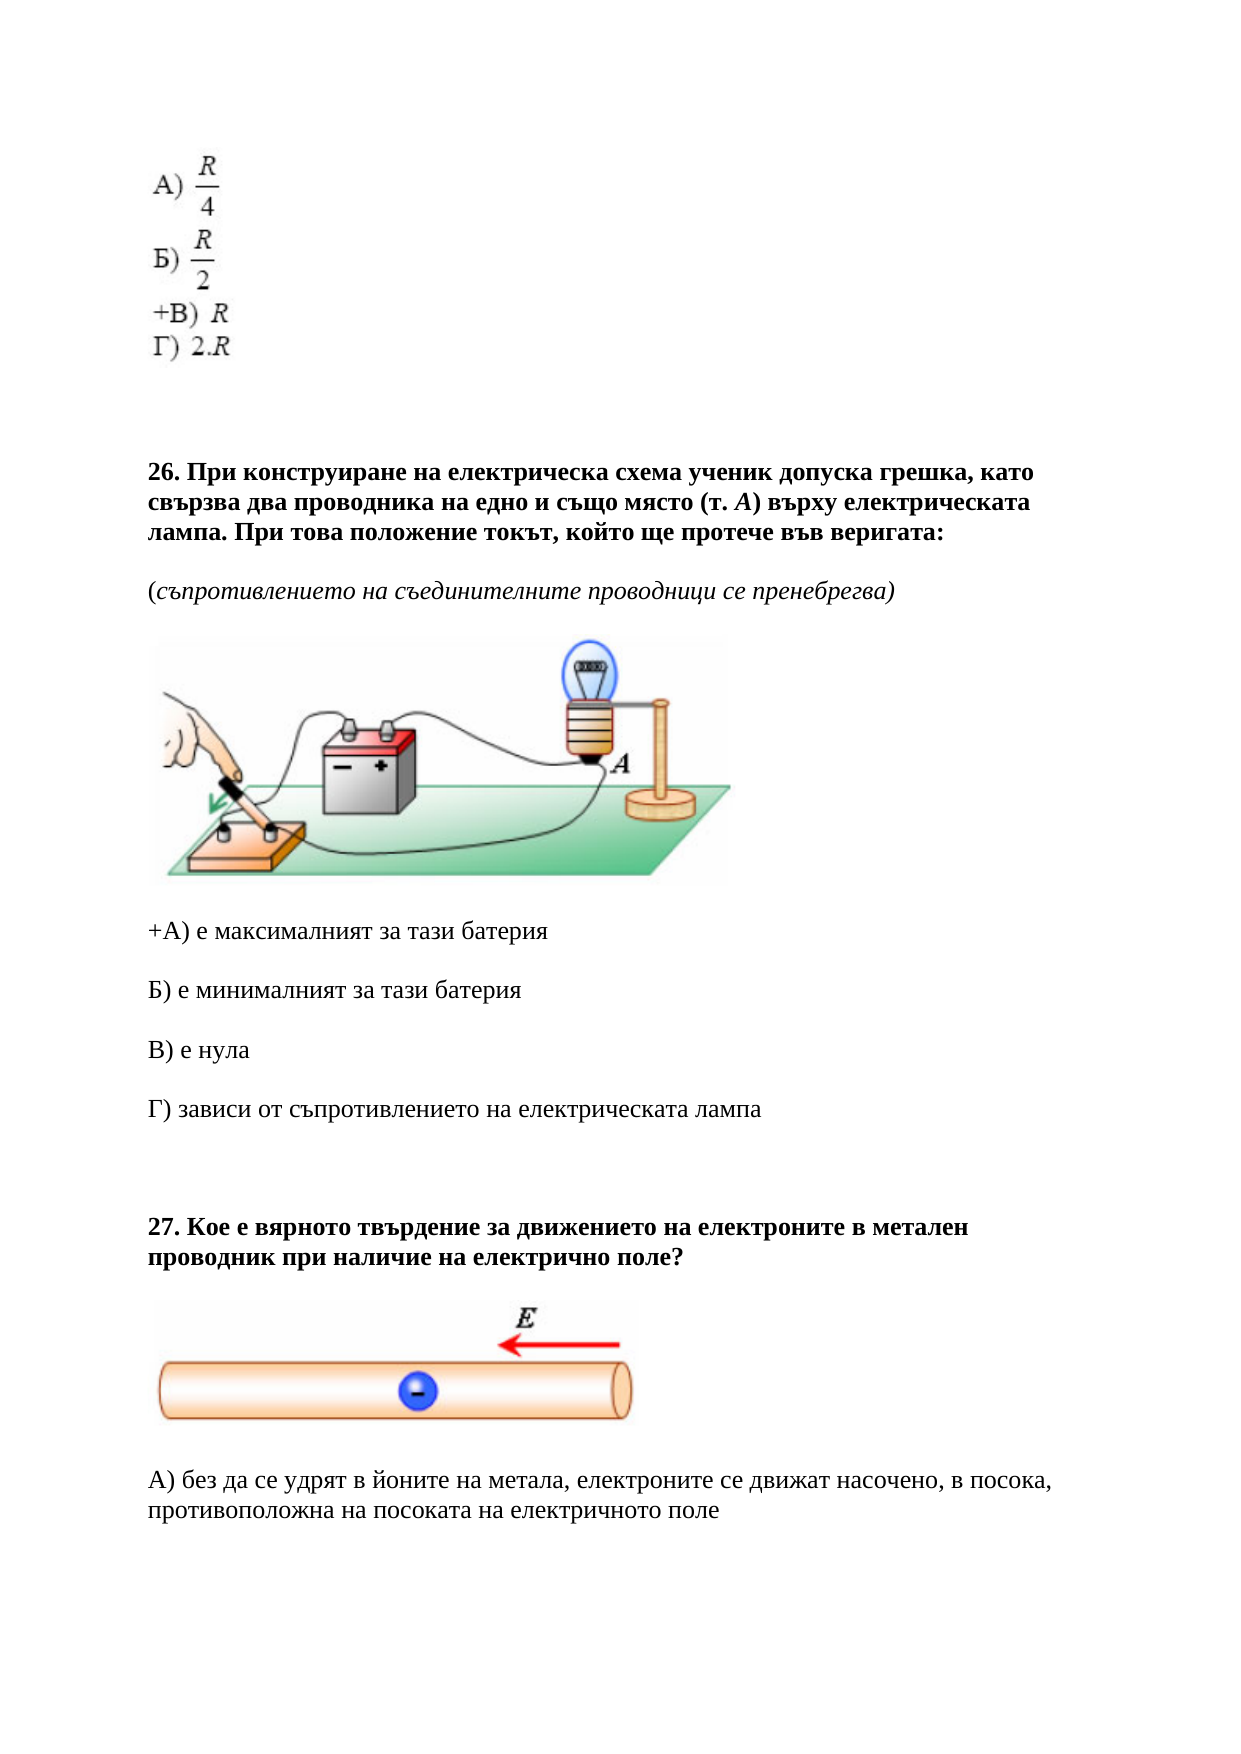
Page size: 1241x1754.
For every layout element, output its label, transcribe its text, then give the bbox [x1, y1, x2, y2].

text В) e нула [148, 1034, 1093, 1064]
picture [147, 147, 243, 368]
text А) без да се удрят в йоните на метала, електроните се движат насочено, в посока, противоположна на посоката на електричното поле [148, 1464, 1093, 1524]
picture [147, 1300, 643, 1435]
text Г) зависи от съпротивлението на електрическата лампа [148, 1093, 1093, 1123]
text Б) e минималният за тази батерия [148, 974, 1093, 1004]
text 27. Кое е вярното твърдение за движението на електроните в метален проводник при наличие на електрично поле? [148, 1211, 1093, 1271]
text (съпротивлението на съединителните проводници се пренебрегва) [148, 575, 1093, 605]
text 26. При конструиране на електрическа схема ученик допуска грешка, като свързва два проводника на едно и също място (т. А) върху електрическата лампа. При това положение токът, който ще протече във веригата: [148, 456, 1093, 546]
text +А) e максималният за тази батерия [148, 915, 1093, 945]
picture [147, 634, 737, 887]
